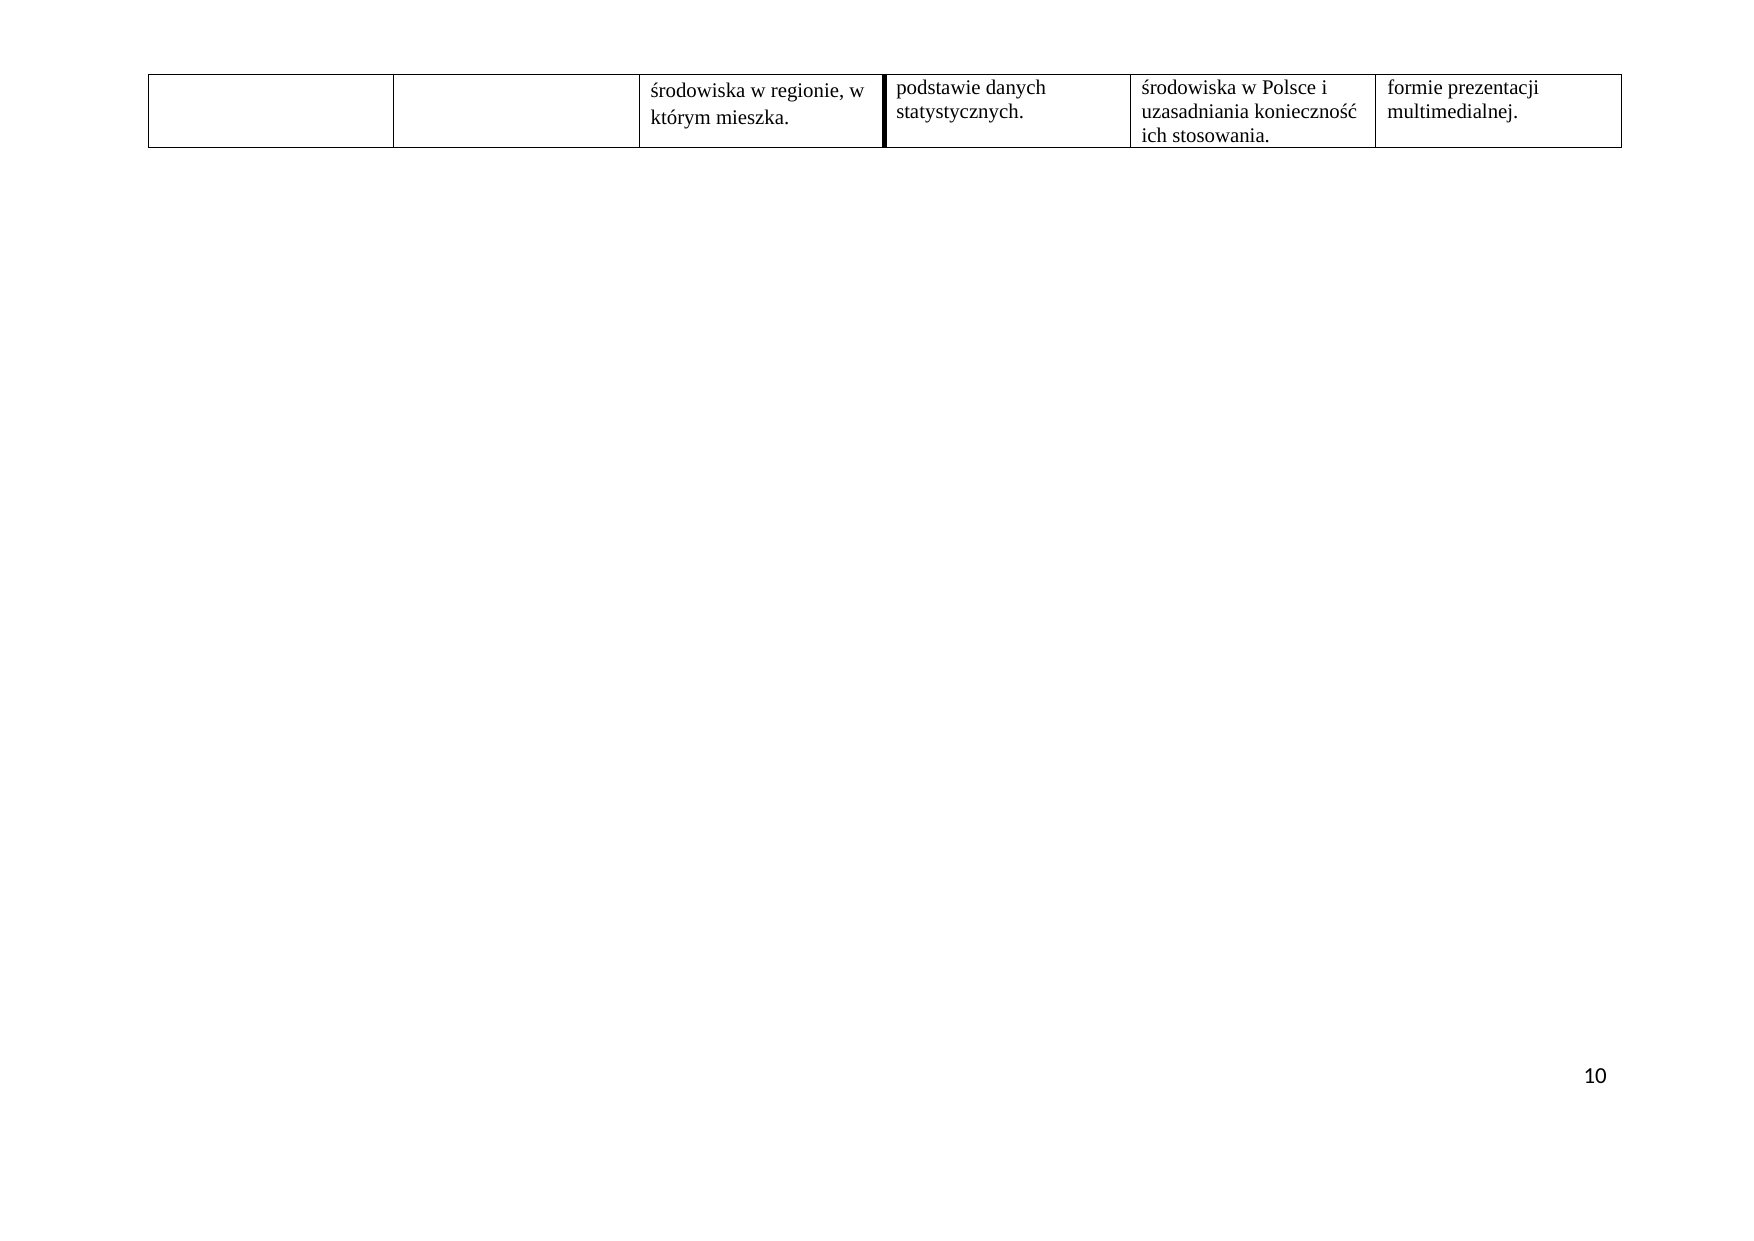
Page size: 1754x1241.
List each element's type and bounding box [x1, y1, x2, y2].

table_cell [887, 75, 1130, 147]
table_cell [1131, 75, 1375, 147]
table_cell [1376, 75, 1621, 147]
table_cell [149, 75, 393, 147]
table_cell [394, 75, 639, 147]
table_cell [640, 75, 882, 147]
